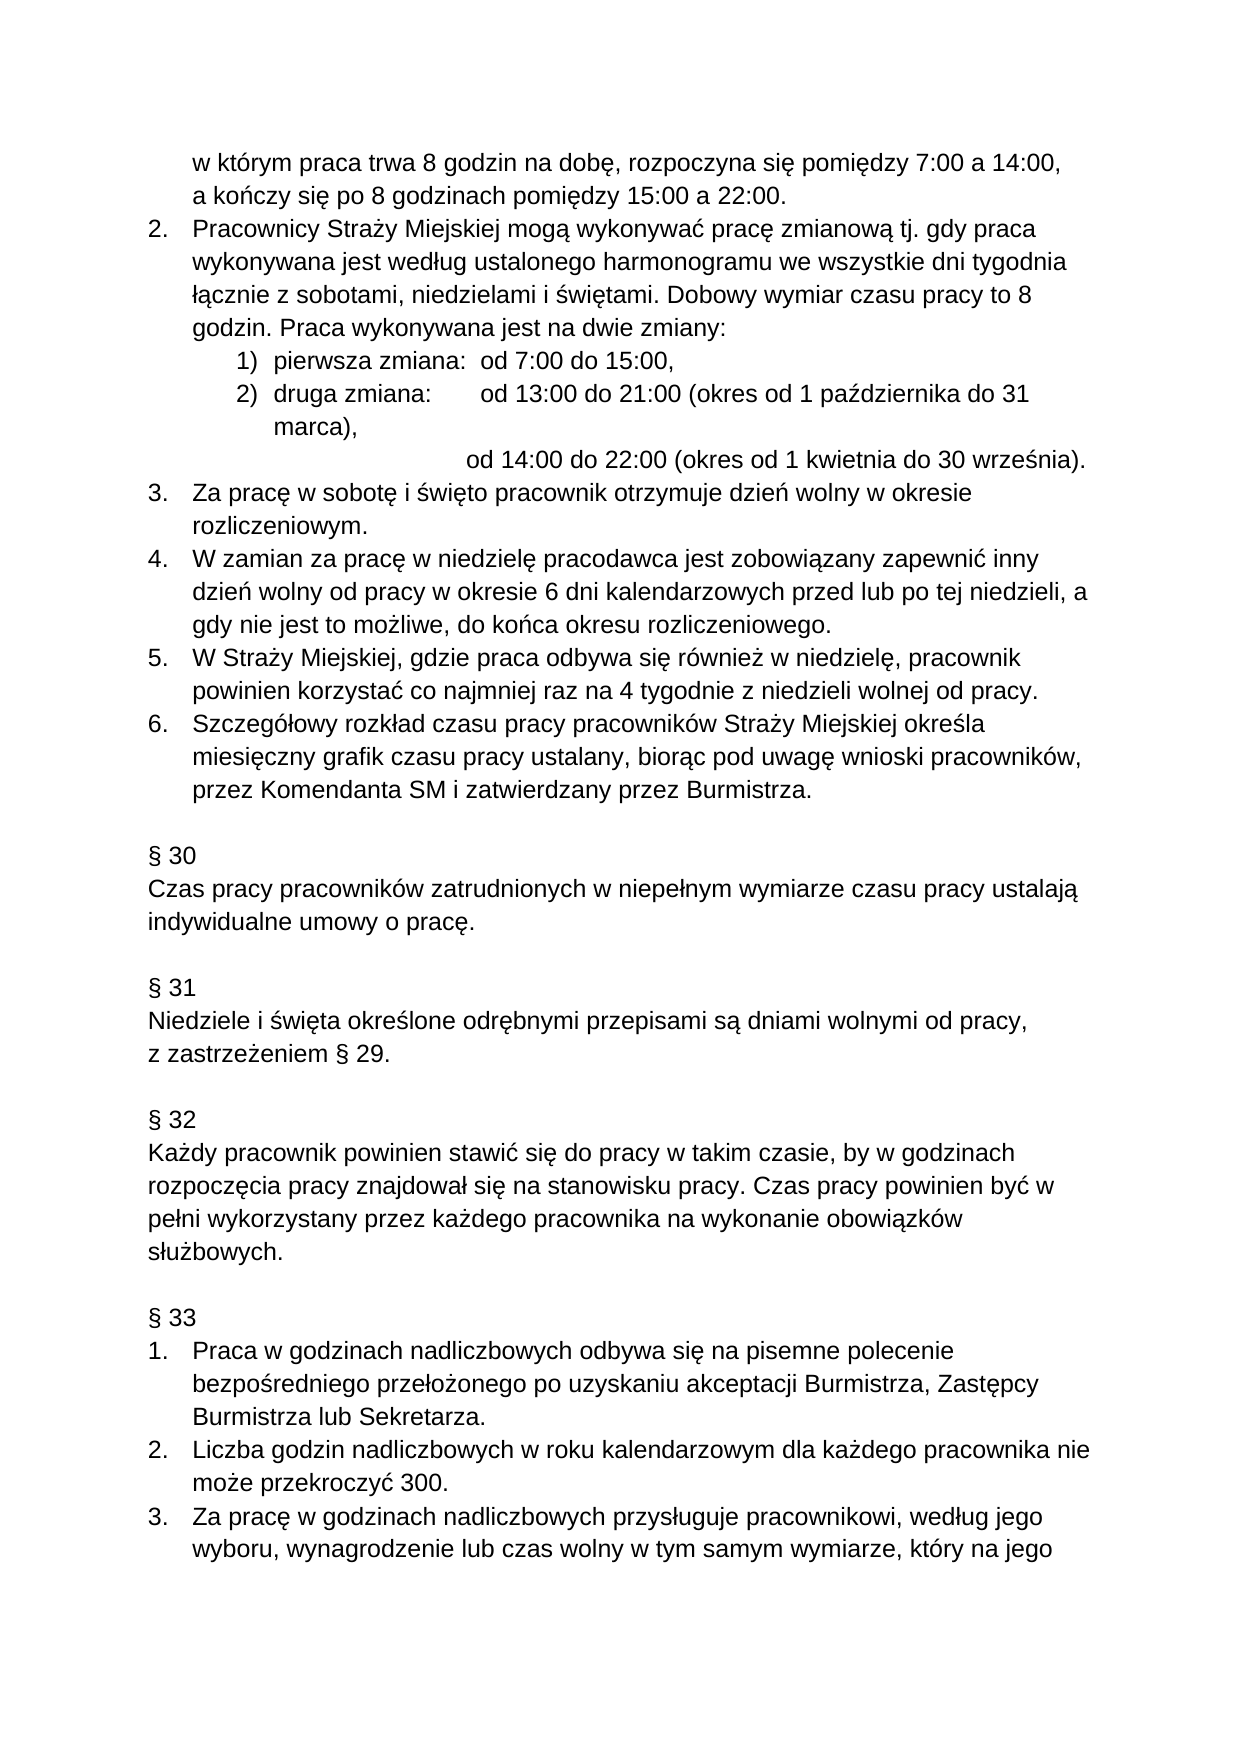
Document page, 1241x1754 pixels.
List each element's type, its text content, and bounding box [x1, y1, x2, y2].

text § 31 [148, 973, 1093, 1002]
text § 30 [148, 841, 1093, 870]
list Za pracę w sobotę i święto pracownik otrzymuje dzień wolny w okresie rozliczeniowym. [148, 478, 1093, 539]
list druga zmiana: od 13:00 do 21:00 (okres od 1 października do 31 marca), [236, 379, 1093, 441]
text Czas pracy pracowników zatrudnionych w niepełnym wymiarze czasu pracy ustalają indywidualne umowy o pracę. [148, 874, 1093, 936]
list W zamian za pracę w niedzielę pracodawca jest zobowiązany zapewnić inny dzień wolny od pracy w okresie 6 dni kalendarzowych przed lub po tej niedzieli, a gdy nie jest to możliwe, do końca okresu rozliczeniowego. [148, 544, 1093, 639]
text Niedziele i święta określone odrębnymi przepisami są dniami wolnymi od pracy, z zastrzeżeniem § 29. [148, 1006, 1093, 1068]
list Liczba godzin nadliczbowych w roku kalendarzowym dla każdego pracownika nie może przekroczyć 300. [148, 1435, 1093, 1497]
list Pracownicy Straży Miejskiej mogą wykonywać pracę zmianową tj. gdy praca wykonywana jest według ustalonego harmonogramu we wszystkie dni tygodnia łącznie z sobotami, niedzielami i świętami. Dobowy wymiar czasu pracy to 8 godzin. Praca wykonywana jest na dwie zmiany: [148, 214, 1093, 341]
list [148, 1501, 1093, 1563]
text Każdy pracownik powinien stawić się do pracy w takim czasie, by w godzinach rozpoczęcia pracy znajdował się na stanowisku pracy. Czas pracy powinien być w pełni wykorzystany przez każdego pracownika na wykonanie obowiązków służbowych. [148, 1138, 1093, 1266]
list Szczegółowy rozkład czasu pracy pracowników Straży Miejskiej określa miesięczny grafik czasu pracy ustalany, biorąc pod uwagę wnioski pracowników, przez Komendanta SM i zatwierdzany przez Burmistrza. [148, 709, 1093, 804]
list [148, 148, 1093, 209]
list W Straży Miejskiej, gdzie praca odbywa się również w niedzielę, pracownik powinien korzystać co najmniej raz na 4 tygodnie z niedzieli wolnej od pracy. [148, 643, 1093, 705]
list Praca w godzinach nadliczbowych odbywa się na pisemne polecenie bezpośredniego przełożonego po uzyskaniu akceptacji Burmistrza, Zastępcy Burmistrza lub Sekretarza. [148, 1336, 1093, 1431]
text § 32 [148, 1105, 1093, 1134]
text od 14:00 do 22:00 (okres od 1 kwietnia do 30 września). [428, 445, 1093, 473]
list pierwsza zmiana: od 7:00 do 15:00, [236, 346, 1093, 374]
text § 33 [148, 1303, 1093, 1332]
